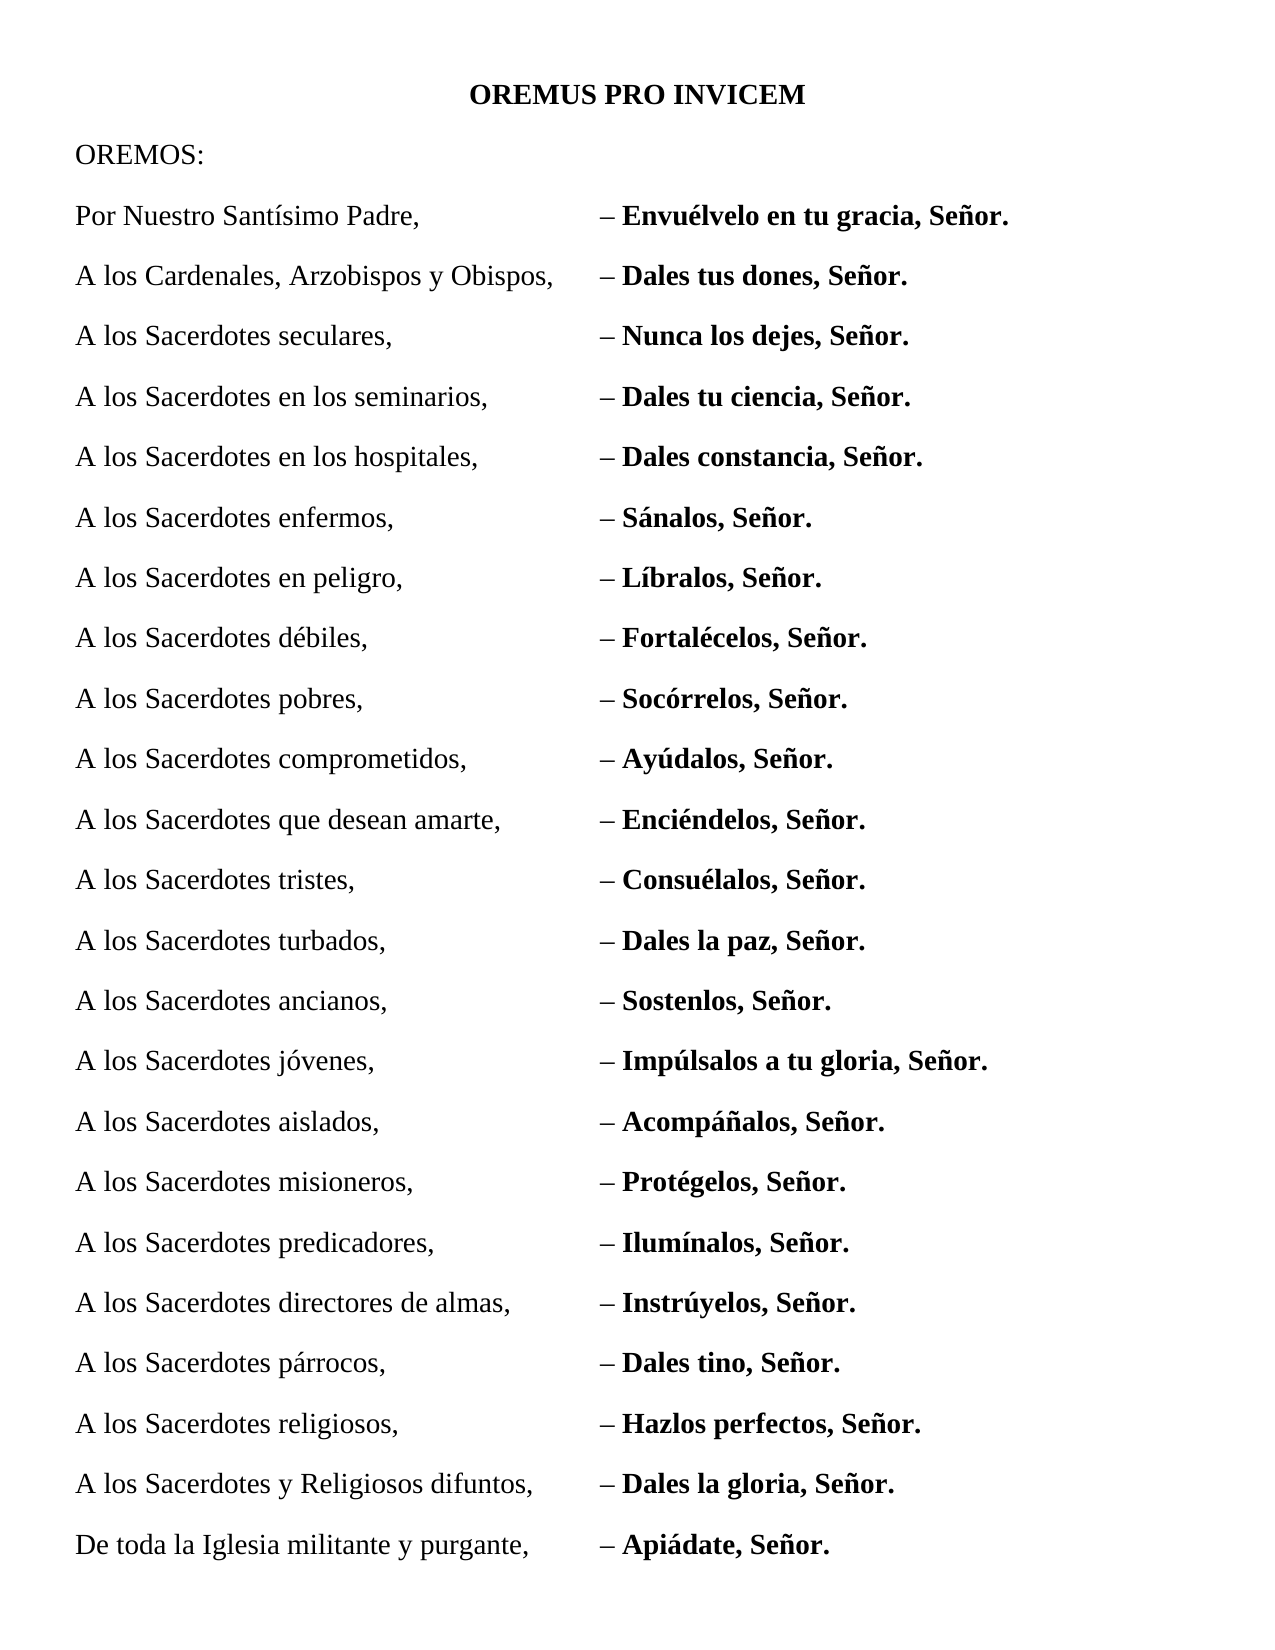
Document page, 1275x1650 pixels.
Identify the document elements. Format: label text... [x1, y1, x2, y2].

text A los Sacerdotes tristes, – Consuélalos, Señor. [75, 860, 1200, 896]
text A los Sacerdotes directores de almas, – Instrúyelos, Señor. [75, 1283, 1200, 1319]
text A los Sacerdotes en los seminarios, – Dales tu ciencia, Señor. [75, 377, 1200, 412]
text A los Sacerdotes en peligro, – Líbralos, Señor. [75, 558, 1200, 594]
text A los Sacerdotes jóvenes, – Impúlsalos a tu gloria, Señor. [75, 1042, 1200, 1077]
text A los Sacerdotes párrocos, – Dales tino, Señor. [75, 1344, 1200, 1379]
text OREMUS PRO INVICEM [75, 75, 1200, 110]
text De toda la Iglesia militante y purgante, – Apiádate, Señor. [75, 1525, 1200, 1560]
text A los Sacerdotes predicadores, – Ilumínalos, Señor. [75, 1223, 1200, 1258]
text A los Sacerdotes religiosos, – Hazlos perfectos, Señor. [75, 1404, 1200, 1439]
text A los Sacerdotes turbados, – Dales la paz, Señor. [75, 921, 1200, 956]
text A los Sacerdotes comprometidos, – Ayúdalos, Señor. [75, 739, 1200, 775]
text A los Sacerdotes enfermos, – Sánalos, Señor. [75, 498, 1200, 533]
text A los Sacerdotes misioneros, – Protégelos, Señor. [75, 1162, 1200, 1198]
text OREMOS: [75, 135, 1200, 171]
text A los Sacerdotes y Religiosos difuntos, – Dales la gloria, Señor. [75, 1464, 1200, 1500]
text A los Sacerdotes que desean amarte, – Enciéndelos, Señor. [75, 800, 1200, 835]
text Por Nuestro Santísimo Padre, – Envuélvelo en tu gracia, Señor. [75, 196, 1200, 231]
text A los Sacerdotes aislados, – Acompáñalos, Señor. [75, 1102, 1200, 1137]
text A los Cardenales, Arzobispos y Obispos, – Dales tus dones, Señor. [75, 256, 1200, 292]
text A los Sacerdotes en los hospitales, – Dales constancia, Señor. [75, 437, 1200, 473]
text A los Sacerdotes ancianos, – Sostenlos, Señor. [75, 981, 1200, 1017]
text A los Sacerdotes seculares, – Nunca los dejes, Señor. [75, 317, 1200, 352]
text A los Sacerdotes débiles, – Fortalécelos, Señor. [75, 619, 1200, 654]
text A los Sacerdotes pobres, – Socórrelos, Señor. [75, 679, 1200, 714]
